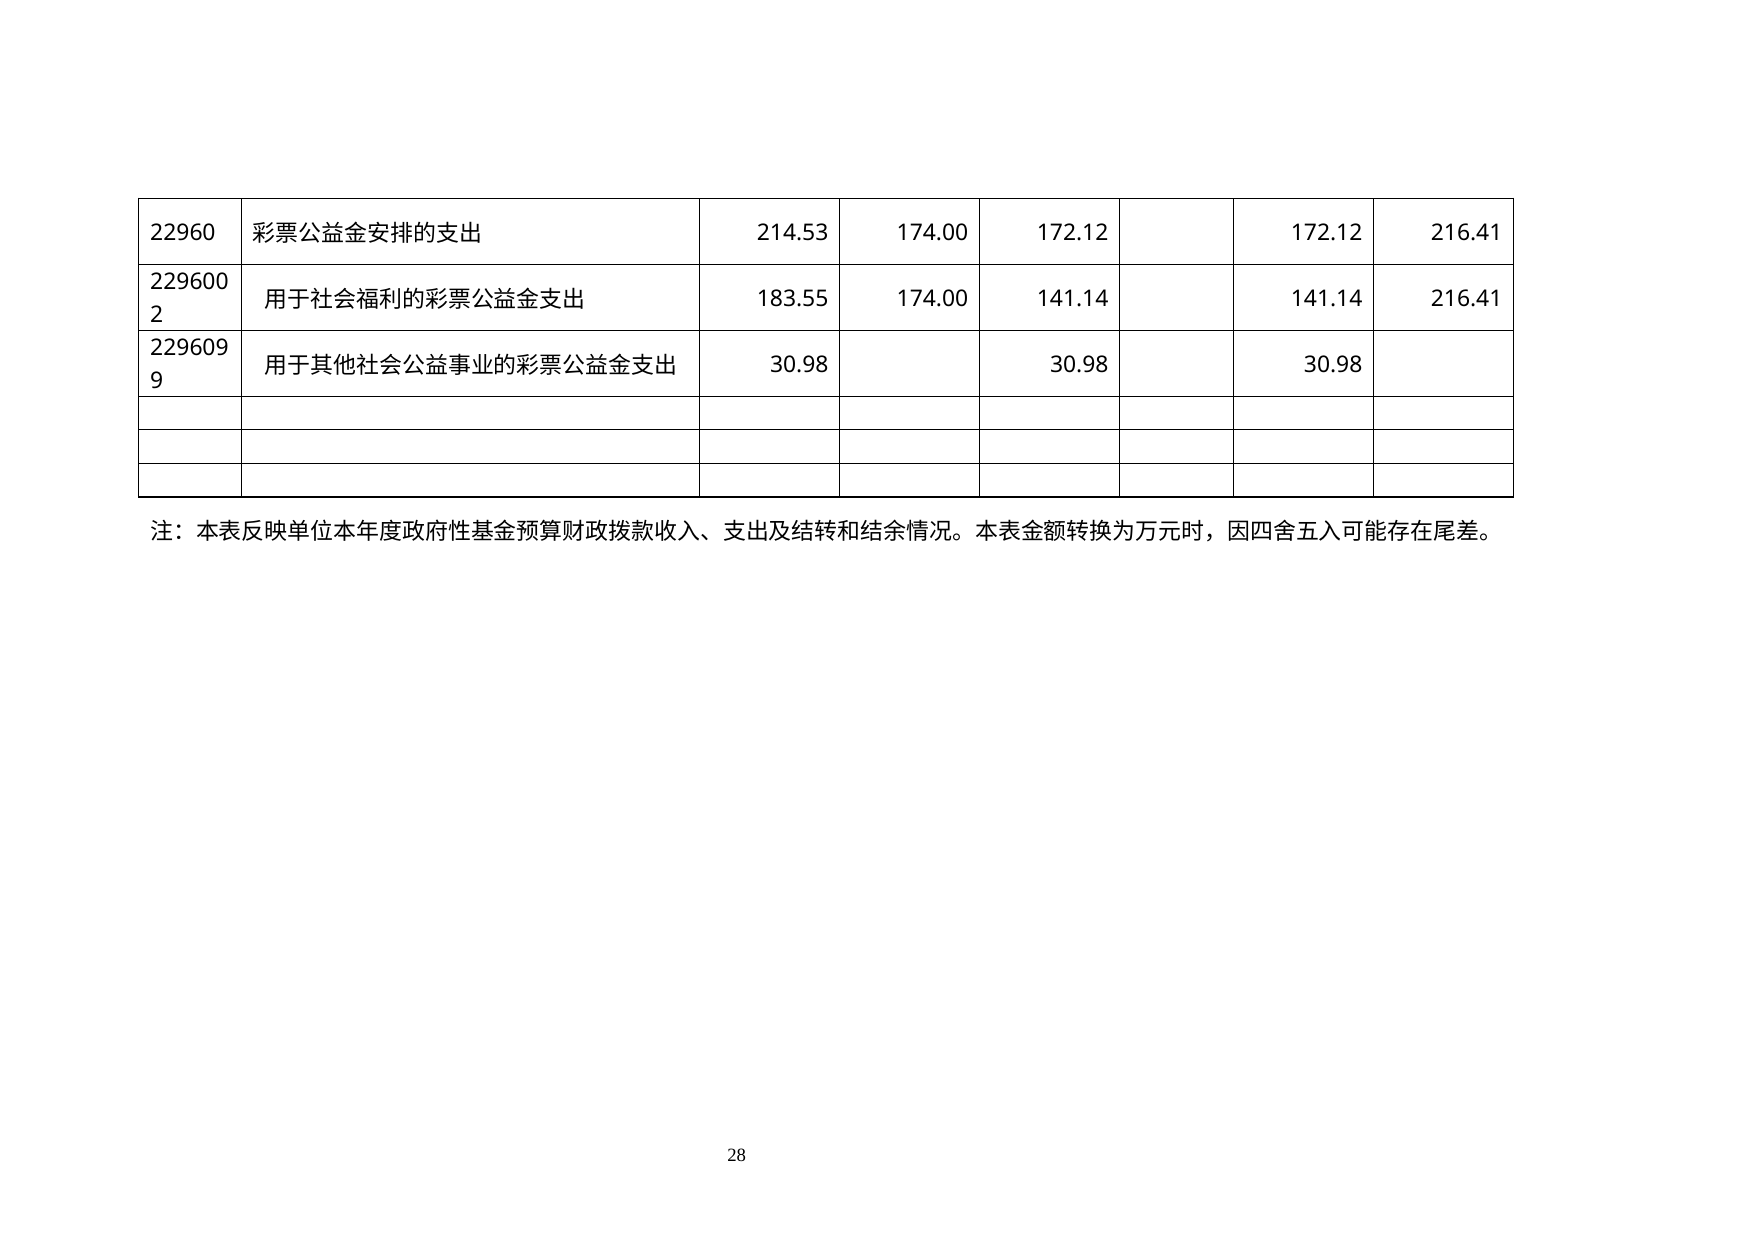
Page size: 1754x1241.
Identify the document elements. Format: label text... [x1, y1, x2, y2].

table_cell 141.14 [1234, 265, 1373, 330]
table_cell [1234, 464, 1373, 496]
table_cell [840, 397, 979, 429]
table_cell 183.55 [700, 265, 839, 330]
table_cell [139, 397, 241, 429]
table_cell [1120, 265, 1233, 330]
table_cell [1234, 430, 1373, 463]
table_cell 30.98 [700, 331, 839, 396]
table_cell 2296099 [139, 331, 241, 396]
table_cell [1120, 199, 1233, 264]
table_cell [840, 430, 979, 463]
table_cell [1120, 331, 1233, 396]
table_cell [1120, 397, 1233, 429]
table_cell [980, 397, 1119, 429]
table_cell 2296002 [139, 265, 241, 330]
table_cell 30.98 [1234, 331, 1373, 396]
table_cell [1234, 397, 1373, 429]
table_cell [1374, 331, 1513, 396]
table_cell 214.53 [700, 199, 839, 264]
table_cell 216.41 [1374, 199, 1513, 264]
table_cell 22960 [139, 199, 241, 264]
table_cell [980, 430, 1119, 463]
table_cell [1374, 464, 1513, 496]
table_cell 216.41 [1374, 265, 1513, 330]
table_cell [242, 430, 699, 463]
table_cell 172.12 [1234, 199, 1373, 264]
table_cell [1120, 464, 1233, 496]
table_cell [980, 464, 1119, 496]
table_cell [242, 464, 699, 496]
table_cell [1374, 397, 1513, 429]
table_cell 174.00 [840, 199, 979, 264]
table_cell [700, 397, 839, 429]
table_cell [1374, 430, 1513, 463]
table_cell [840, 331, 979, 396]
table_cell [242, 397, 699, 429]
table_cell 172.12 [980, 199, 1119, 264]
table_cell [840, 464, 979, 496]
table_cell [139, 464, 241, 496]
table_cell [1120, 430, 1233, 463]
table_cell [700, 464, 839, 496]
table_cell [139, 430, 241, 463]
table_cell [700, 430, 839, 463]
table_cell 141.14 [980, 265, 1119, 330]
table_cell 174.00 [840, 265, 979, 330]
table_cell 30.98 [980, 331, 1119, 396]
table_cell 用于社会福利的彩票公益金支出 [242, 265, 699, 330]
table_cell 注：本表反映单位本年度政府性基金预算财政拨款收入、支出及结转和结余情况。本表金额转换为万元时，因四舍五入可能存在尾差。 [139, 498, 1513, 562]
table_cell 彩票公益金安排的支出 [242, 199, 699, 264]
table_cell 用于其他社会公益事业的彩票公益金支出 [242, 331, 699, 396]
